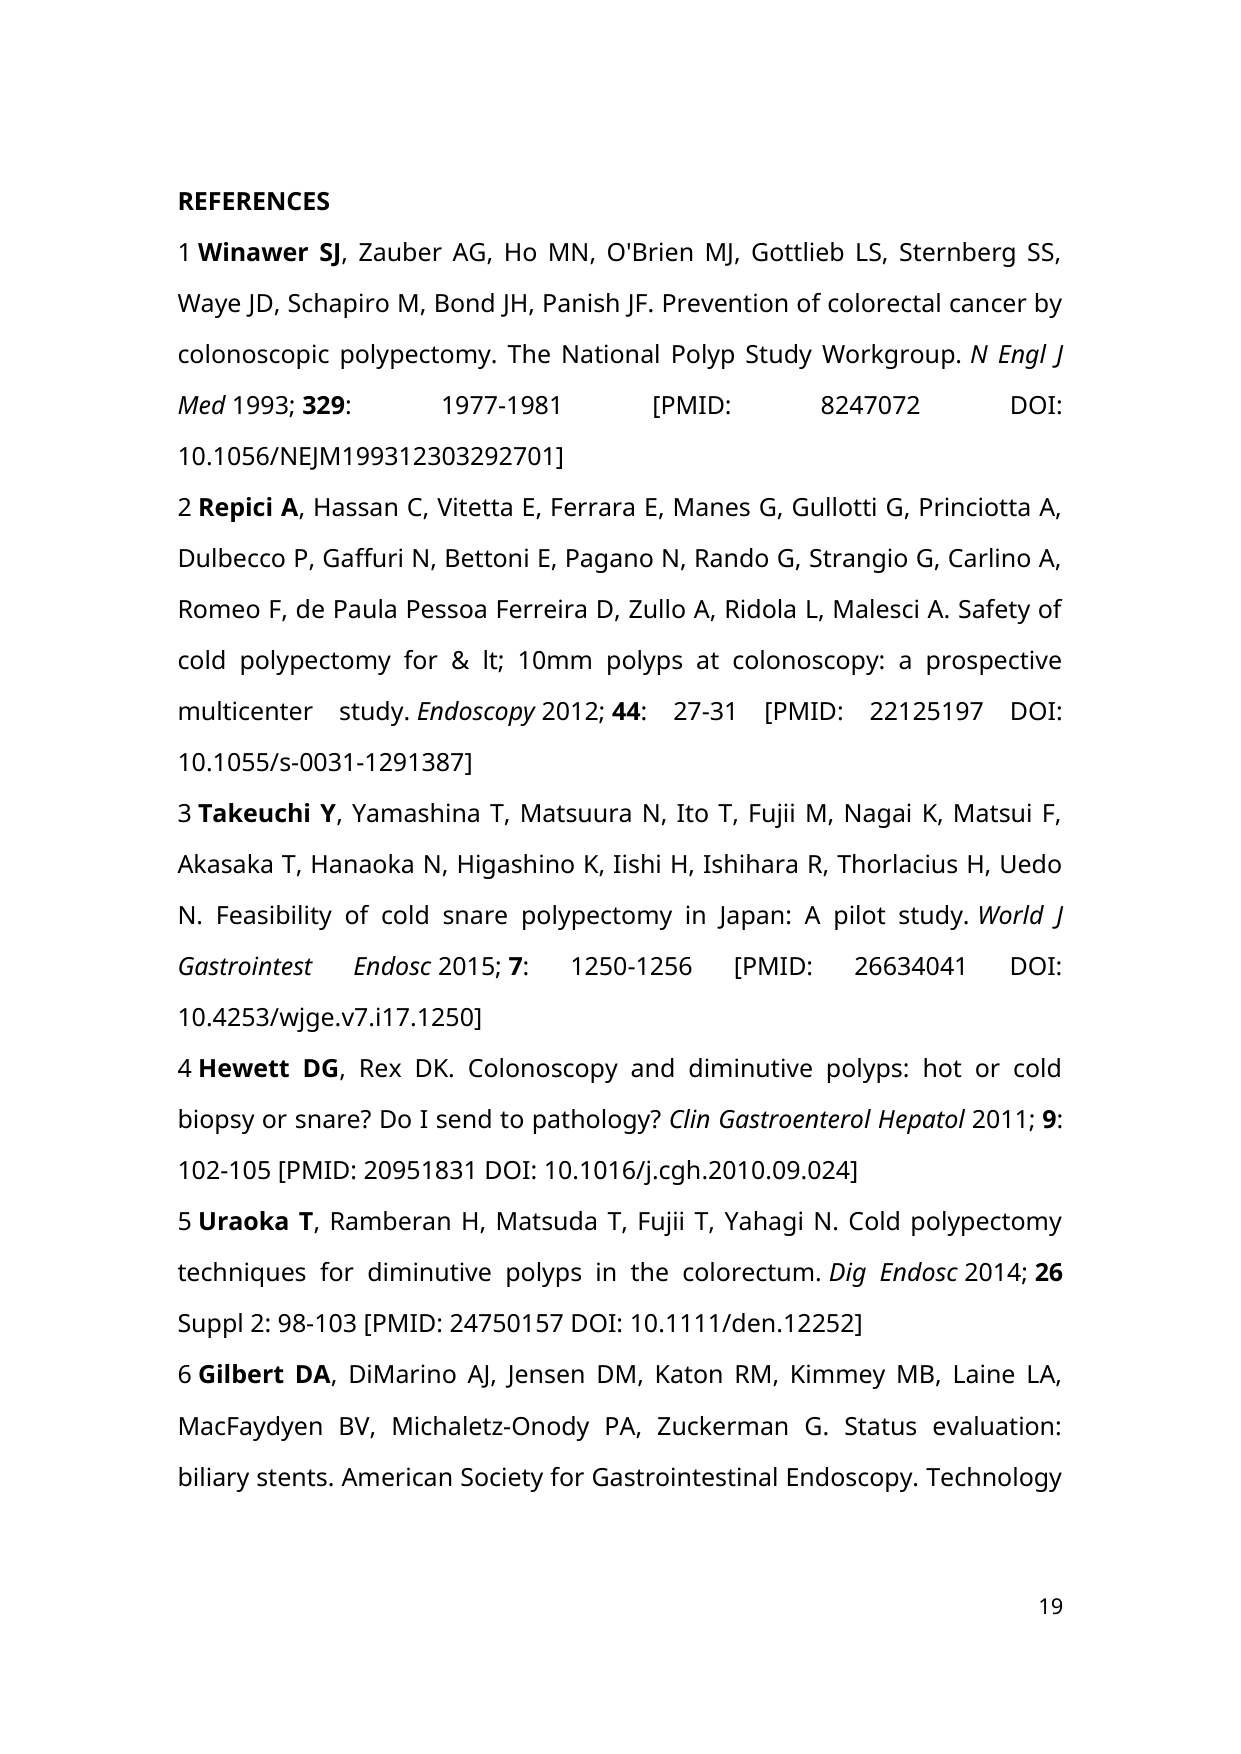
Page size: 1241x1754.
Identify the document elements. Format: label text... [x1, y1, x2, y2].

text 1 Winawer SJ, Zauber AG, Ho MN, O'Brien MJ, Gottlieb LS, Sternberg SS, Waye JD, Schapiro M, Bond JH, Panish JF. Prevention of colorectal cancer by colonoscopic polypectomy. The National Polyp Study Workgroup. N Engl J Med 1993; 329: 1977-1981 [PMID: 8247072 DOI: 10.1056/NEJM199312303292701] [177, 234, 1063, 472]
text 4 Hewett DG, Rex DK. Colonoscopy and diminutive polyps: hot or cold biopsy or snare? Do I send to pathology? Clin Gastroenterol Hepatol 2011; 9: 102-105 [PMID: 20951831 DOI: 10.1016/j.cgh.2010.09.024] [177, 1051, 1063, 1187]
text 2 Repici A, Hassan C, Vitetta E, Ferrara E, Manes G, Gullotti G, Princiotta A, Dulbecco P, Gaffuri N, Bettoni E, Pagano N, Rando G, Strangio G, Carlino A, Romeo F, de Paula Pessoa Ferreira D, Zullo A, Ridola L, Malesci A. Safety of cold polypectomy for & lt; 10mm polyps at colonoscopy: a prospective multicenter study. Endoscopy 2012; 44: 27-31 [PMID: 22125197 DOI: 10.1055/s-0031-1291387] [177, 489, 1063, 779]
text REFERENCES [177, 183, 1063, 217]
text 3 Takeuchi Y, Yamashina T, Matsuura N, Ito T, Fujii M, Nagai K, Matsui F, Akasaka T, Hanaoka N, Higashino K, Iishi H, Ishihara R, Thorlacius H, Uedo N. Feasibility of cold snare polypectomy in Japan: A pilot study. World J Gastrointest Endosc 2015; 7: 1250-1256 [PMID: 26634041 DOI: 10.4253/wjge.v7.i17.1250] [177, 796, 1063, 1034]
text 5 Uraoka T, Ramberan H, Matsuda T, Fujii T, Yahagi N. Cold polypectomy techniques for diminutive polyps in the colorectum. Dig Endosc 2014; 26 Suppl 2: 98-103 [PMID: 24750157 DOI: 10.1111/den.12252] [177, 1204, 1063, 1340]
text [177, 1357, 1063, 1493]
